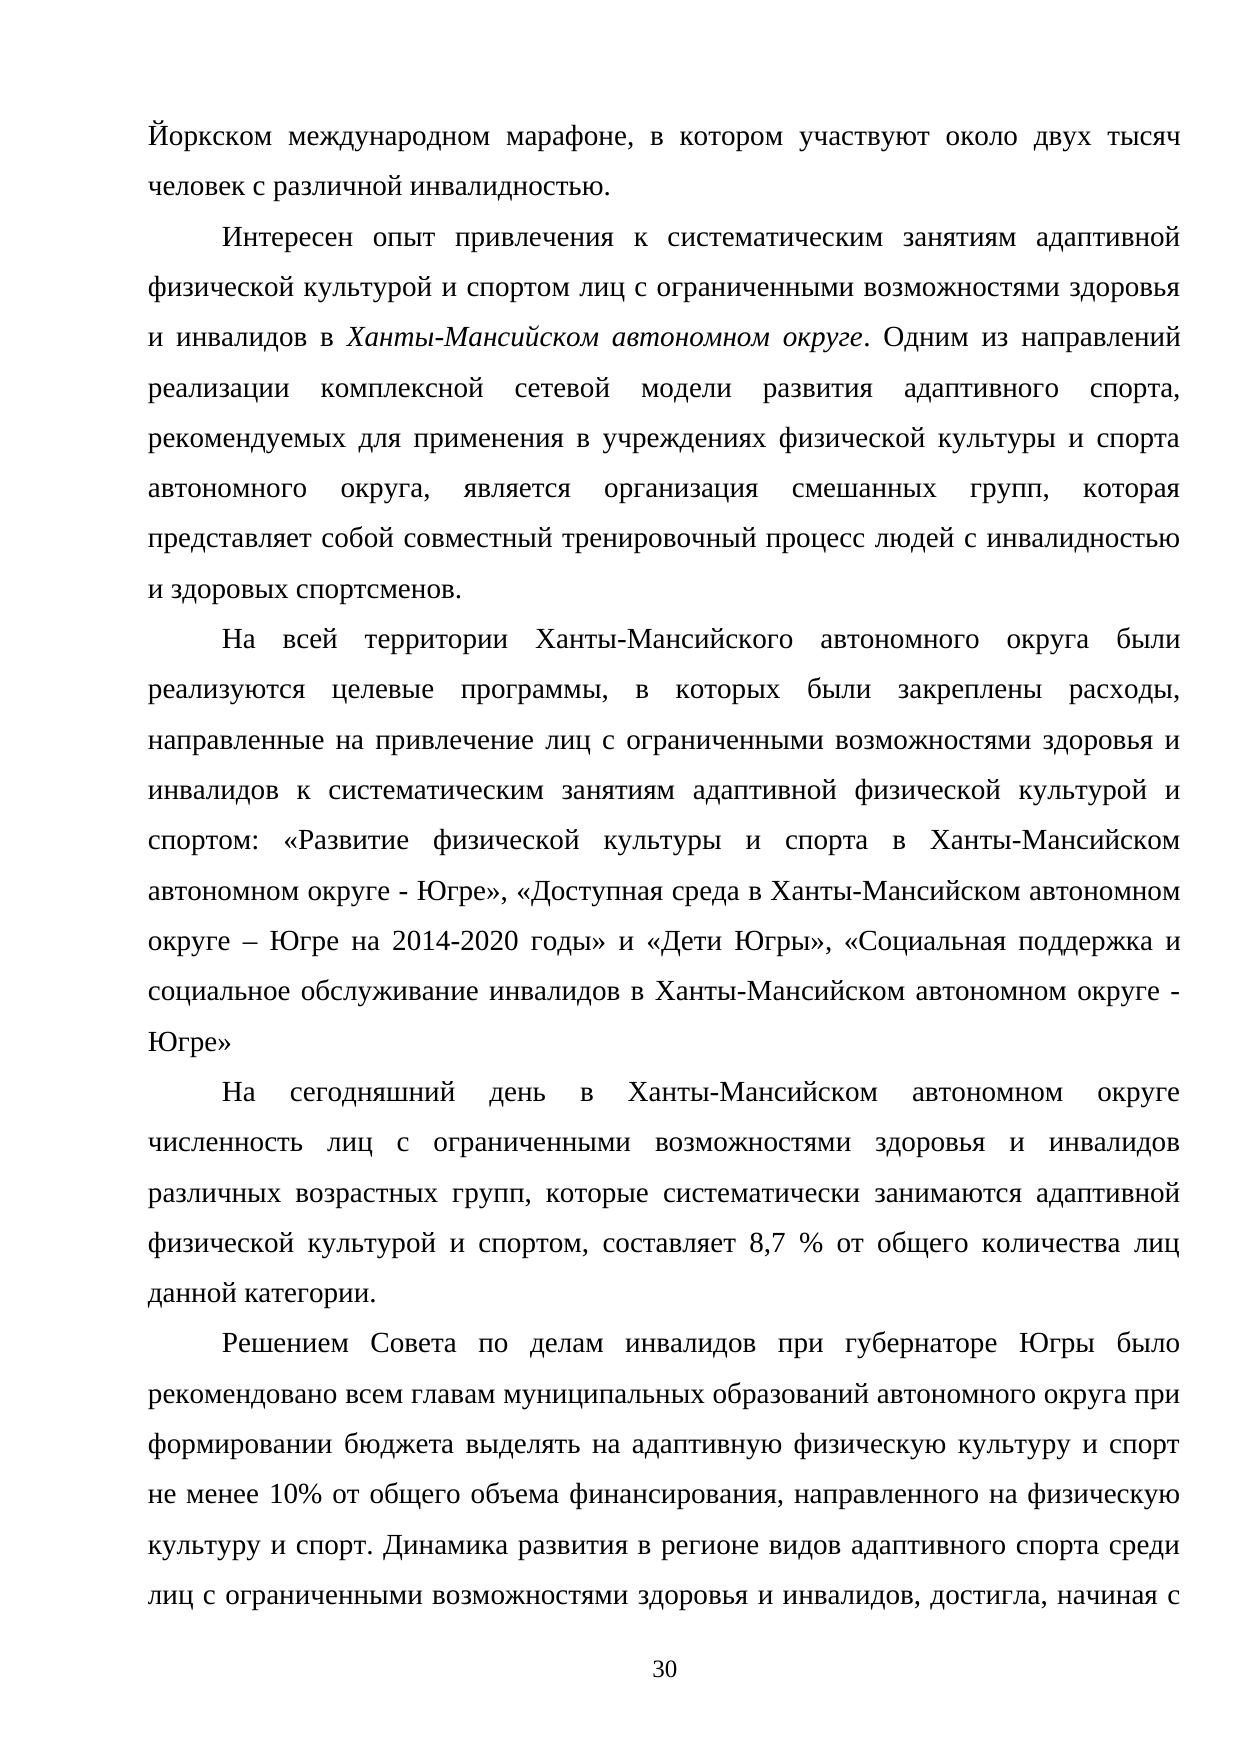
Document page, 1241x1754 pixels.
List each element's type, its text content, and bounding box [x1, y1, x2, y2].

text На сегодняшний день в Ханты-Мансийском автономном округе численность лиц с ограниченными возможностями здоровья и инвалидов различных возрастных групп, которые систематически занимаются адаптивной физической культурой и спортом, составляет 8,7 % от общего количества лиц данной категории. [148, 1074, 1181, 1309]
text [148, 118, 1181, 202]
text На всей территории Ханты-Мансийского автономного округа были реализуются целевые программы, в которых были закреплены расходы, направленные на привлечение лиц с ограниченными возможностями здоровья и инвалидов к систематическим занятиям адаптивной физической культурой и спортом: «Развитие физической культуры и спорта в Ханты-Мансийском автономном округе - Югре», «Доступная среда в Ханты-Мансийском автономном округе – Югре на 2014-2020 годы» и «Дети Югры», «Социальная поддержка и социальное обслуживание инвалидов в Ханты-Мансийском автономном округе - Югре» [148, 621, 1181, 1057]
text Интересен опыт привлечения к систематическим занятиям адаптивной физической культурой и спортом лиц с ограниченными возможностями здоровья и инвалидов в Ханты-Мансийском автономном округе. Одним из направлений реализации комплексной сетевой модели развития адаптивного спорта, рекомендуемых для применения в учреждениях физической культуры и спорта автономного округа, является организация смешанных групп, которая представляет собой совместный тренировочный процесс людей с инвалидностью и здоровых спортсменов. [148, 219, 1181, 604]
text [148, 1326, 1181, 1611]
